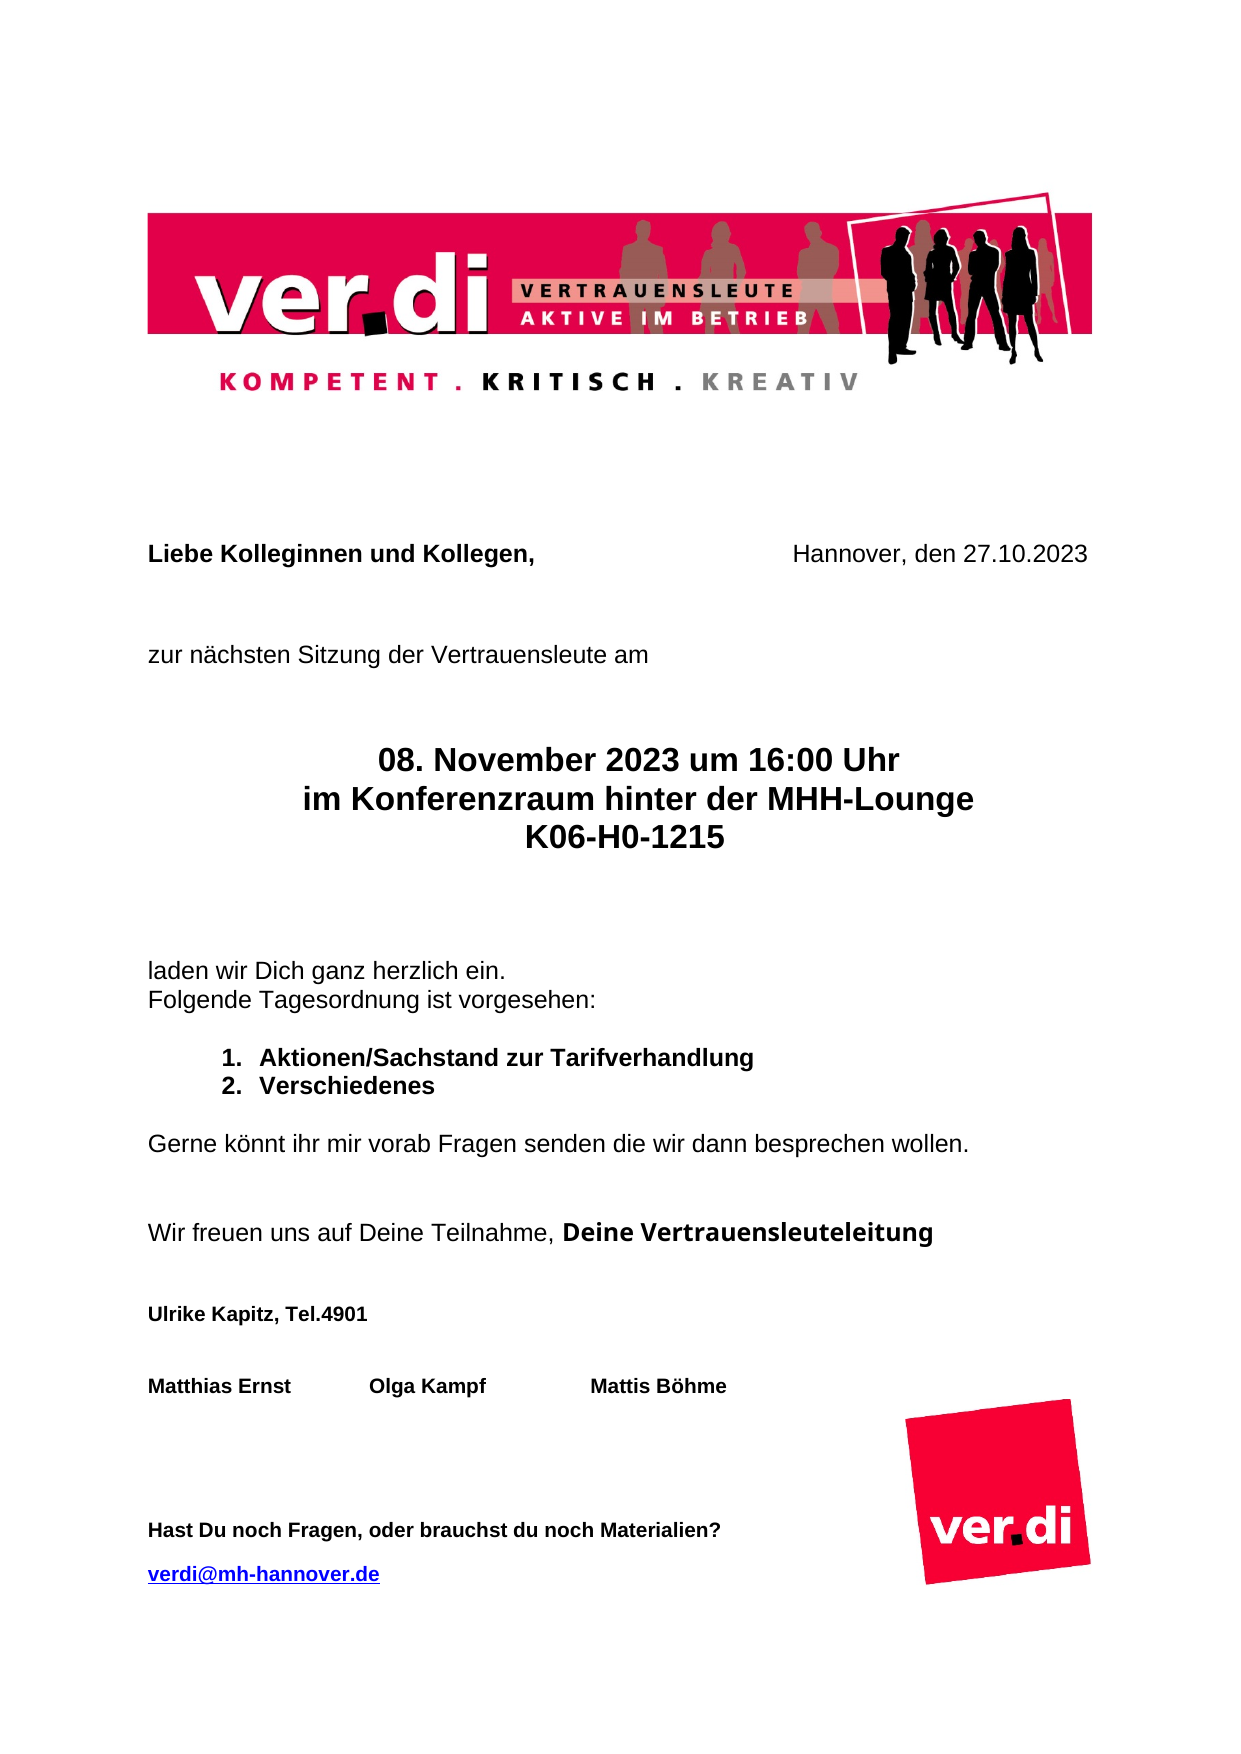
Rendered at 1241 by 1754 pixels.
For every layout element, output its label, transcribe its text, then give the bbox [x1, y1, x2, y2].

picture [905, 1541, 1093, 1562]
text K06-H0-1215 [148, 817, 1093, 856]
list Aktionen/Sachstand zur Tarifverhandlung [221, 1042, 1093, 1071]
picture [905, 1399, 1093, 1517]
text verdi@mh-hannover.de [148, 1562, 1093, 1586]
text zur nächsten Sitzung der Vertrauensleute am [148, 639, 1093, 668]
text Hast Du noch Fragen, oder brauchst du noch Materialien? [148, 1517, 1093, 1541]
list Verschiedenes [221, 1071, 1093, 1100]
picture [147, 171, 1093, 396]
text im Konferenzraum hinter der MHH-Lounge [148, 779, 1093, 817]
text Folgende Tagesordnung ist vorgesehen: [148, 985, 1093, 1014]
text 08. November 2023 um 16:00 Uhr [185, 740, 1093, 779]
text Wir freuen uns auf Deine Teilnahme, Deine Vertrauensleuteleitung [148, 1215, 1093, 1249]
text Gerne könnt ihr mir vorab Fragen senden die wir dann besprechen wollen. [148, 1129, 1093, 1157]
text Matthias Ernst Olga Kampf Mattis Böhme [148, 1374, 1093, 1398]
text Liebe Kolleginnen und Kollegen, Hannover, den 27.10.2023 [148, 539, 1093, 568]
text Ulrike Kapitz, Tel.4901 [148, 1302, 1093, 1326]
text laden wir Dich ganz herzlich ein. [148, 956, 1093, 985]
